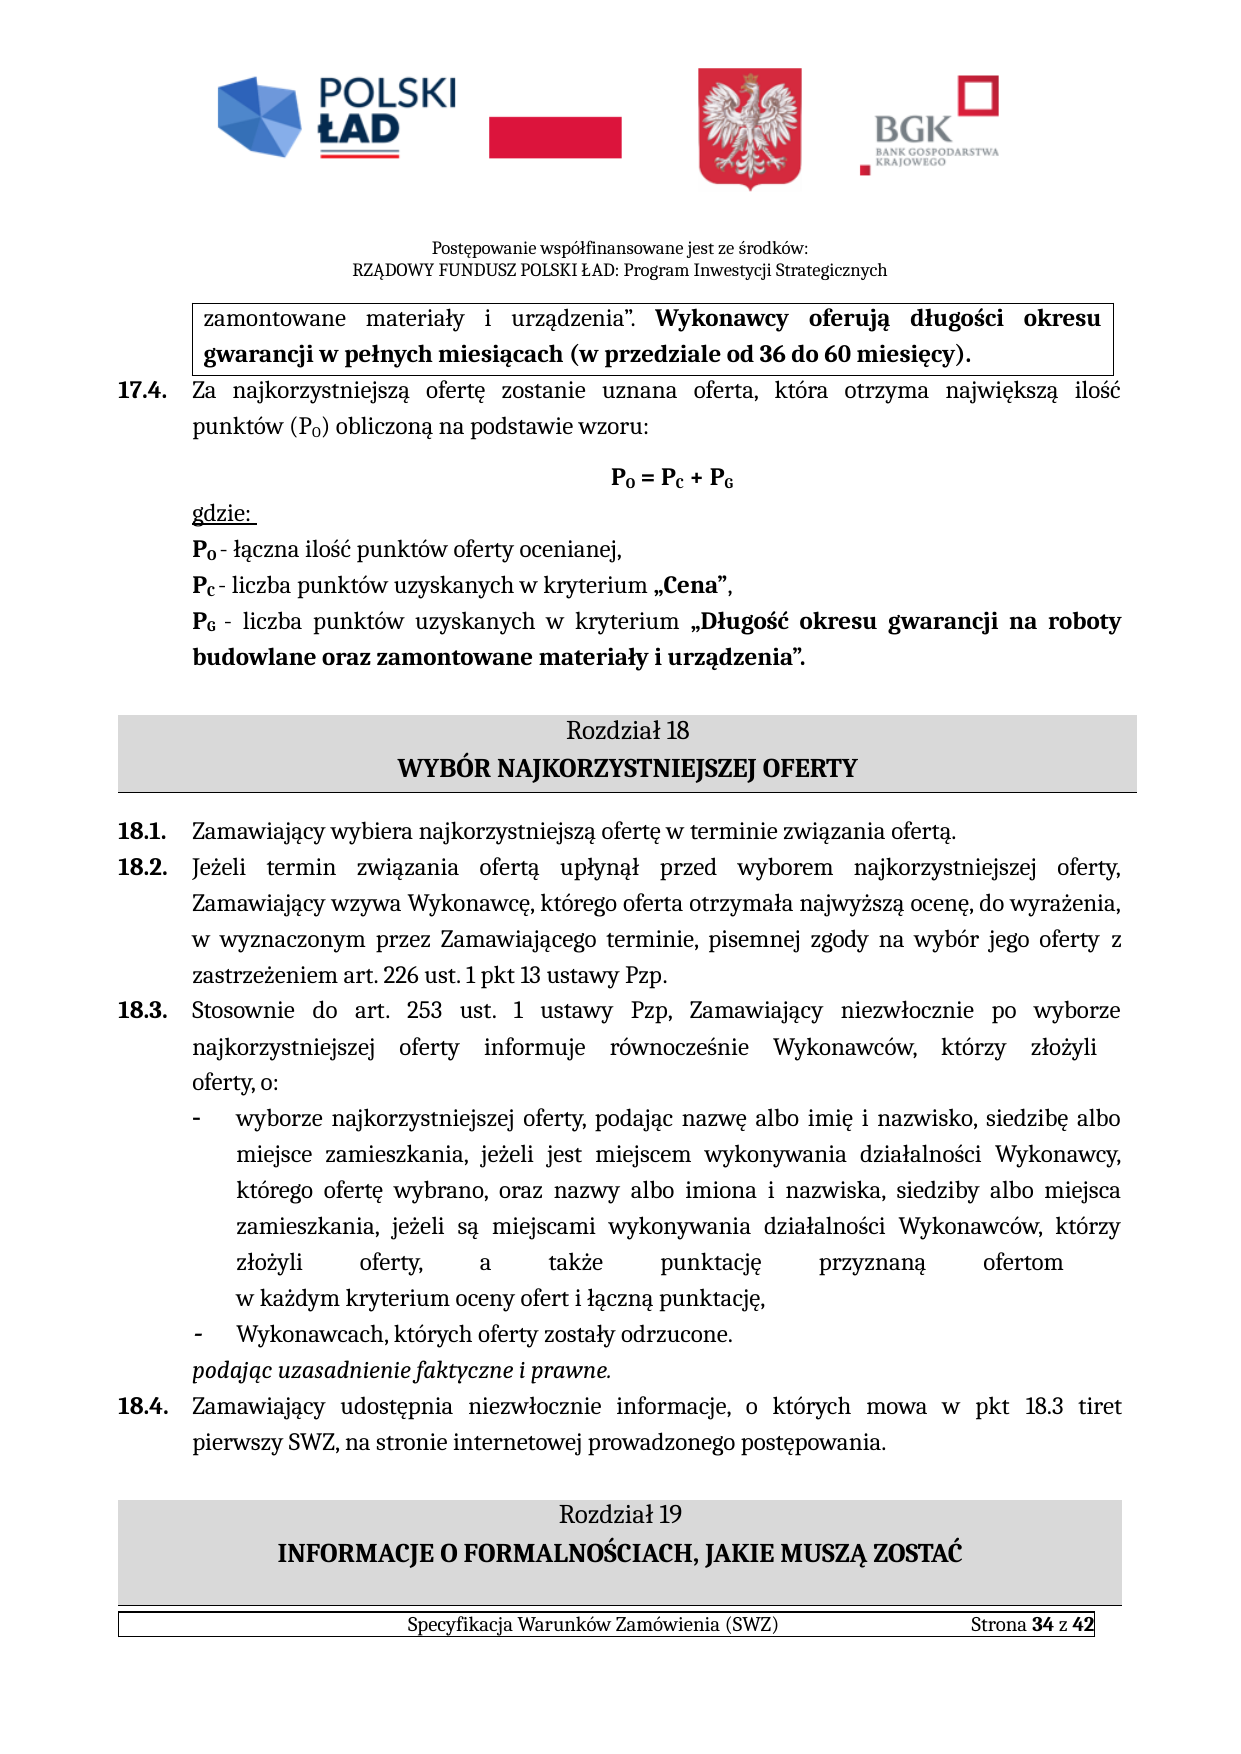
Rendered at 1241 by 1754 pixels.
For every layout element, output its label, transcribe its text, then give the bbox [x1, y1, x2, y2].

list wyborze najkorzystniejszej oferty, podając nazwę albo imię i nazwisko, siedzibę albo miejsce zamieszkania, jeżeli jest miejscem wykonywania działalności Wykonawcy, którego ofertę wybrano, oraz nazwy albo imiona i nazwiska, siedziby albo miejsca zamieszkania, jeżeli są miejscami wykonywania działalności Wykonawców, którzy złożyli oferty, a także punktację przyznaną ofertom w każdym kryterium oceny ofert i łączną punktację, [192, 1104, 1122, 1313]
list Zamawiający udostępnia niezwłocznie informacje, o których mowa w pkt 18.3 tiret pierwszy SWZ, na stronie internetowej prowadzonego postępowania. [118, 1392, 1122, 1456]
list Wykonawcach, których oferty zostały odrzucone. [192, 1320, 1122, 1349]
list Za najkorzystniejszą ofertę zostanie uznana oferta, która otrzyma największą ilość punktów (PO) obliczoną na podstawie wzoru: [118, 376, 1122, 441]
picture [196, 61, 1045, 195]
list PG - liczba punktów uzyskanych w kryterium „Długość okresu gwarancji na roboty budowlane oraz zamontowane materiały i urządzenia”. [192, 607, 1122, 672]
list PO - łączna ilość punktów oferty ocenianej, [192, 535, 1122, 564]
list podając uzasadnienie faktyczne i prawne. [118, 1356, 1122, 1384]
list Jeżeli termin związania ofertą upłynął przed wyborem najkorzystniejszej oferty, Zamawiający wzywa Wykonawcę, którego oferta otrzymała najwyższą ocenę, do wyrażenia, w wyznaczonym przez Zamawiającego terminie, pisemnej zgody na wybór jego oferty z zastrzeżeniem art. 226 ust. 1 pkt 13 ustawy Pzp. [118, 853, 1122, 989]
list Zamawiający wybiera najkorzystniejszą ofertę w terminie związania ofertą. [118, 817, 1122, 846]
list PO = PC + PG [222, 463, 1122, 492]
list Stosownie do art. 253 ust. 1 ustawy Pzp, Zamawiający niezwłocznie po wyborze najkorzystniejszej oferty informuje równocześnie Wykonawców, którzy złożyli oferty, o: [118, 996, 1122, 1097]
list gdzie: [192, 499, 1122, 528]
list PC - liczba punktów uzyskanych w kryterium „Cena”, [192, 571, 1122, 600]
table_header Rozdział 19 INFORMACJE O FORMALNOŚCIACH, JAKIE MUSZĄ ZOSTAĆ DOPEŁNIONE PO WYBORZE OFERTY W CELU ZAWARCIA UMOWY W SPRAWIE ZAMÓWIENIA PUBLICZNEGO [118, 1500, 1122, 1605]
table_header Rozdział 18 WYBÓR NAJKORZYSTNIEJSZEJ OFERTY [118, 715, 1137, 792]
